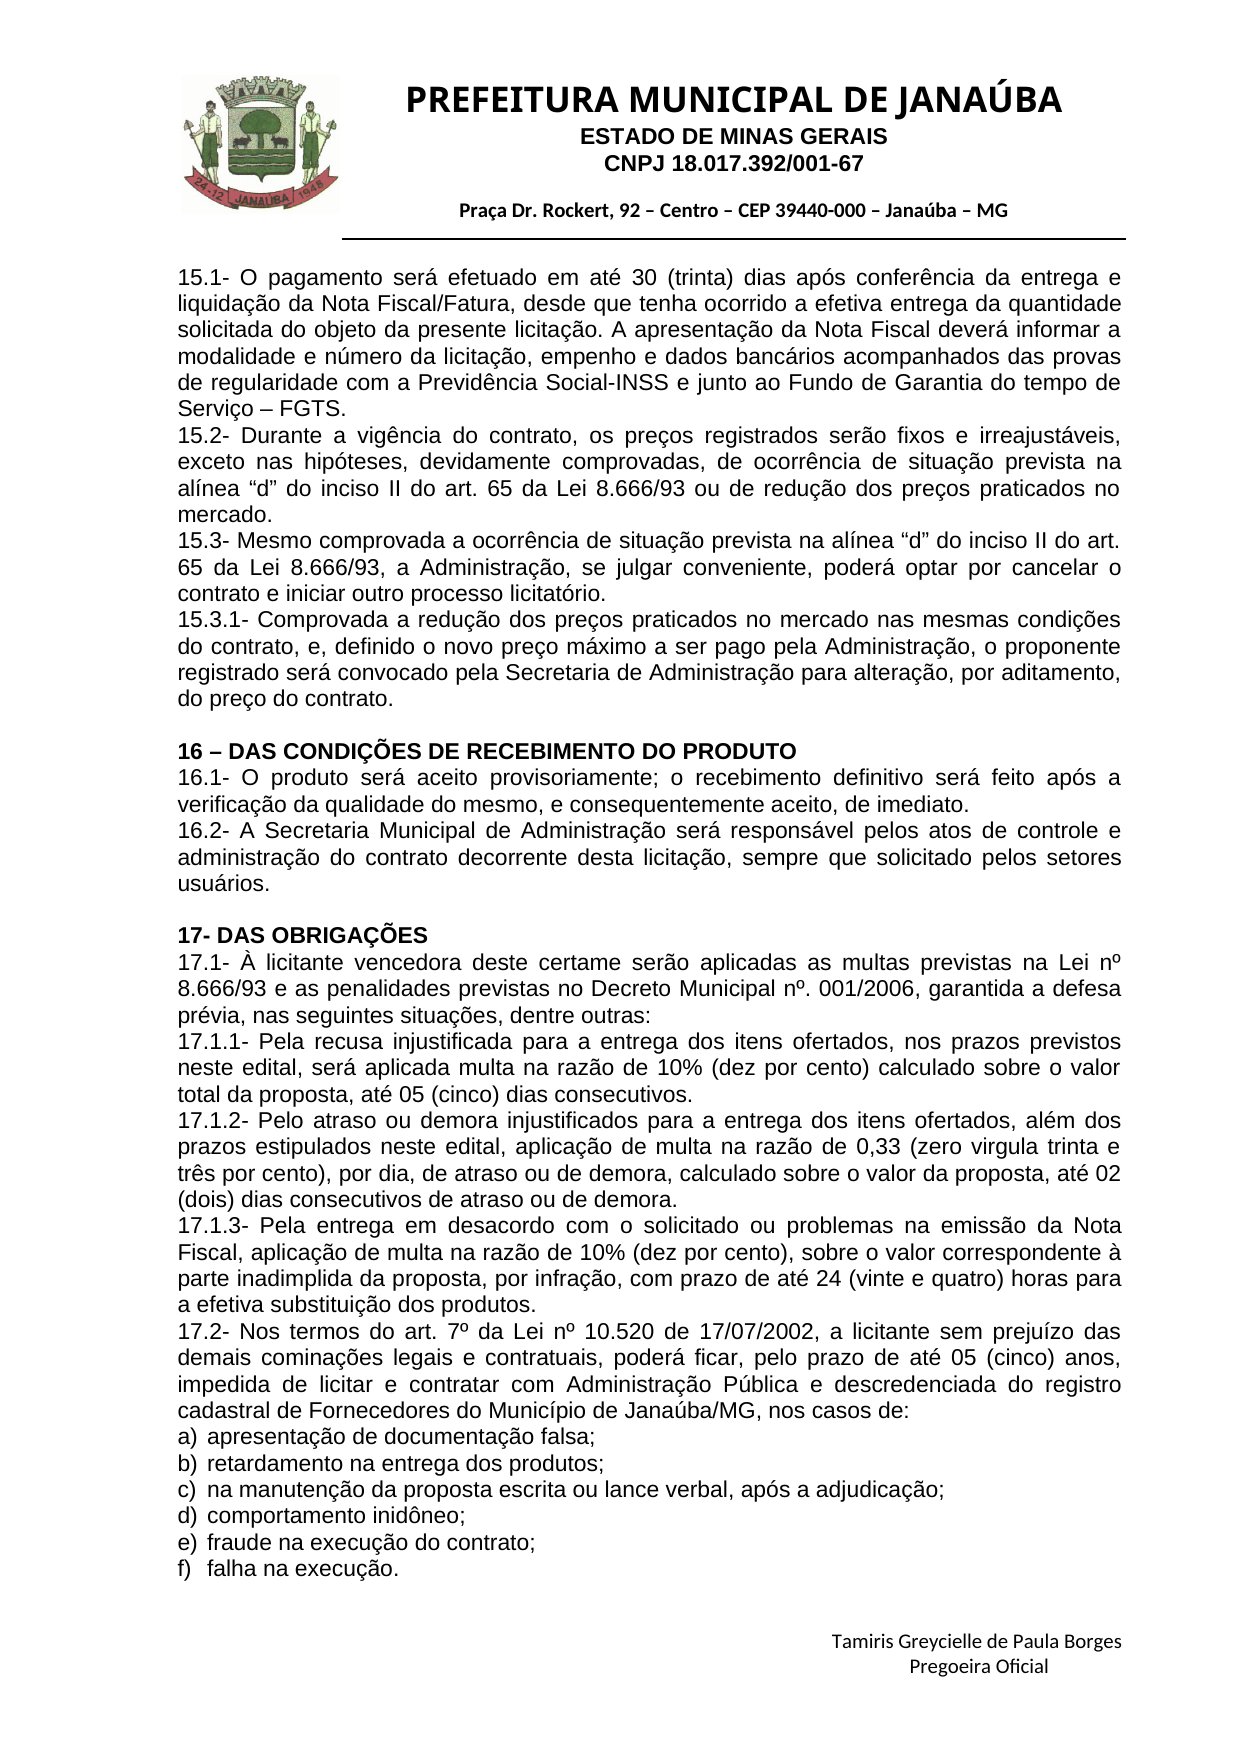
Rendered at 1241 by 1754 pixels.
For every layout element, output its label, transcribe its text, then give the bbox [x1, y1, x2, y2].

list na manutenção da proposta escrita ou lance verbal, após a adjudicação; [177, 1476, 1122, 1502]
list comportamento inidôneo; [177, 1502, 1122, 1529]
list apresentação de documentação falsa; [177, 1423, 1122, 1449]
picture [180, 75, 341, 214]
text 15.1- O pagamento será efetuado em até 30 (trinta) dias após conferência da entrega e liquidação da Nota Fiscal/Fatura, desde que tenha ocorrido a efetiva entrega da quantidade solicitada do objeto da presente licitação. A apresentação da Nota Fiscal deverá informar a modalidade e número da licitação, empenho e dados bancários acompanhados das provas de regularidade com a Previdência Social-INSS e junto ao Fundo de Garantia do tempo de Serviço – FGTS. [177, 264, 1122, 422]
list retardamento na entrega dos produtos; [177, 1449, 1122, 1476]
text 15.2- Durante a vigência do contrato, os preços registrados serão fixos e irreajustáveis, exceto nas hipóteses, devidamente comprovadas, de ocorrência de situação prevista na alínea “d” do inciso II do art. 65 da Lei 8.666/93 ou de redução dos preços praticados no mercado. [177, 422, 1122, 527]
text 17- DAS OBRIGAÇÕES [177, 922, 1122, 949]
text 16.2- A Secretaria Municipal de Administração será responsável pelos atos de controle e administração do contrato decorrente desta licitação, sempre que solicitado pelos setores usuários. [177, 817, 1122, 896]
text 17.1.3- Pela entrega em desacordo com o solicitado ou problemas na emissão da Nota Fiscal, aplicação de multa na razão de 10% (dez por cento), sobre o valor correspondente à parte inadimplida da proposta, por infração, com prazo de até 24 (vinte e quatro) horas para a efetiva substituição dos produtos. [177, 1212, 1122, 1318]
text 15.3.1- Comprovada a redução dos preços praticados no mercado nas mesmas condições do contrato, e, definido o novo preço máximo a ser pago pela Administração, o proponente registrado será convocado pela Secretaria de Administração para alteração, por aditamento, do preço do contrato. [177, 606, 1122, 712]
text 16 – DAS CONDIÇÕES DE RECEBIMENTO DO PRODUTO [177, 738, 1122, 764]
text 16.1- O produto será aceito provisoriamente; o recebimento definitivo será feito após a verificação da qualidade do mesmo, e consequentemente aceito, de imediato. [177, 764, 1122, 817]
text 17.1.1- Pela recusa injustificada para a entrega dos itens ofertados, nos prazos previstos neste edital, será aplicada multa na razão de 10% (dez por cento) calculado sobre o valor total da proposta, até 05 (cinco) dias consecutivos. [177, 1028, 1122, 1107]
list fraude na execução do contrato; [177, 1529, 1122, 1555]
list falha na execução. [177, 1555, 1122, 1581]
text 17.1.2- Pelo atraso ou demora injustificados para a entrega dos itens ofertados, além dos prazos estipulados neste edital, aplicação de multa na razão de 0,33 (zero virgula trinta e três por cento), por dia, de atraso ou de demora, calculado sobre o valor da proposta, até 02 (dois) dias consecutivos de atraso ou de demora. [177, 1107, 1122, 1212]
text 15.3- Mesmo comprovada a ocorrência de situação prevista na alínea “d” do inciso II do art. 65 da Lei 8.666/93, a Administração, se julgar conveniente, poderá optar por cancelar o contrato e iniciar outro processo licitatório. [177, 527, 1122, 606]
text 17.1- À licitante vencedora deste certame serão aplicadas as multas previstas na Lei nº 8.666/93 e as penalidades previstas no Decreto Municipal nº. 001/2006, garantida a defesa prévia, nas seguintes situações, dentre outras: [177, 949, 1122, 1028]
text 17.2- Nos termos do art. 7º da Lei nº 10.520 de 17/07/2002, a licitante sem prejuízo das demais cominações legais e contratuais, poderá ficar, pelo prazo de até 05 (cinco) anos, impedida de licitar e contratar com Administração Pública e descredenciada do registro cadastral de Fornecedores do Município de Janaúba/MG, nos casos de: [177, 1318, 1122, 1423]
